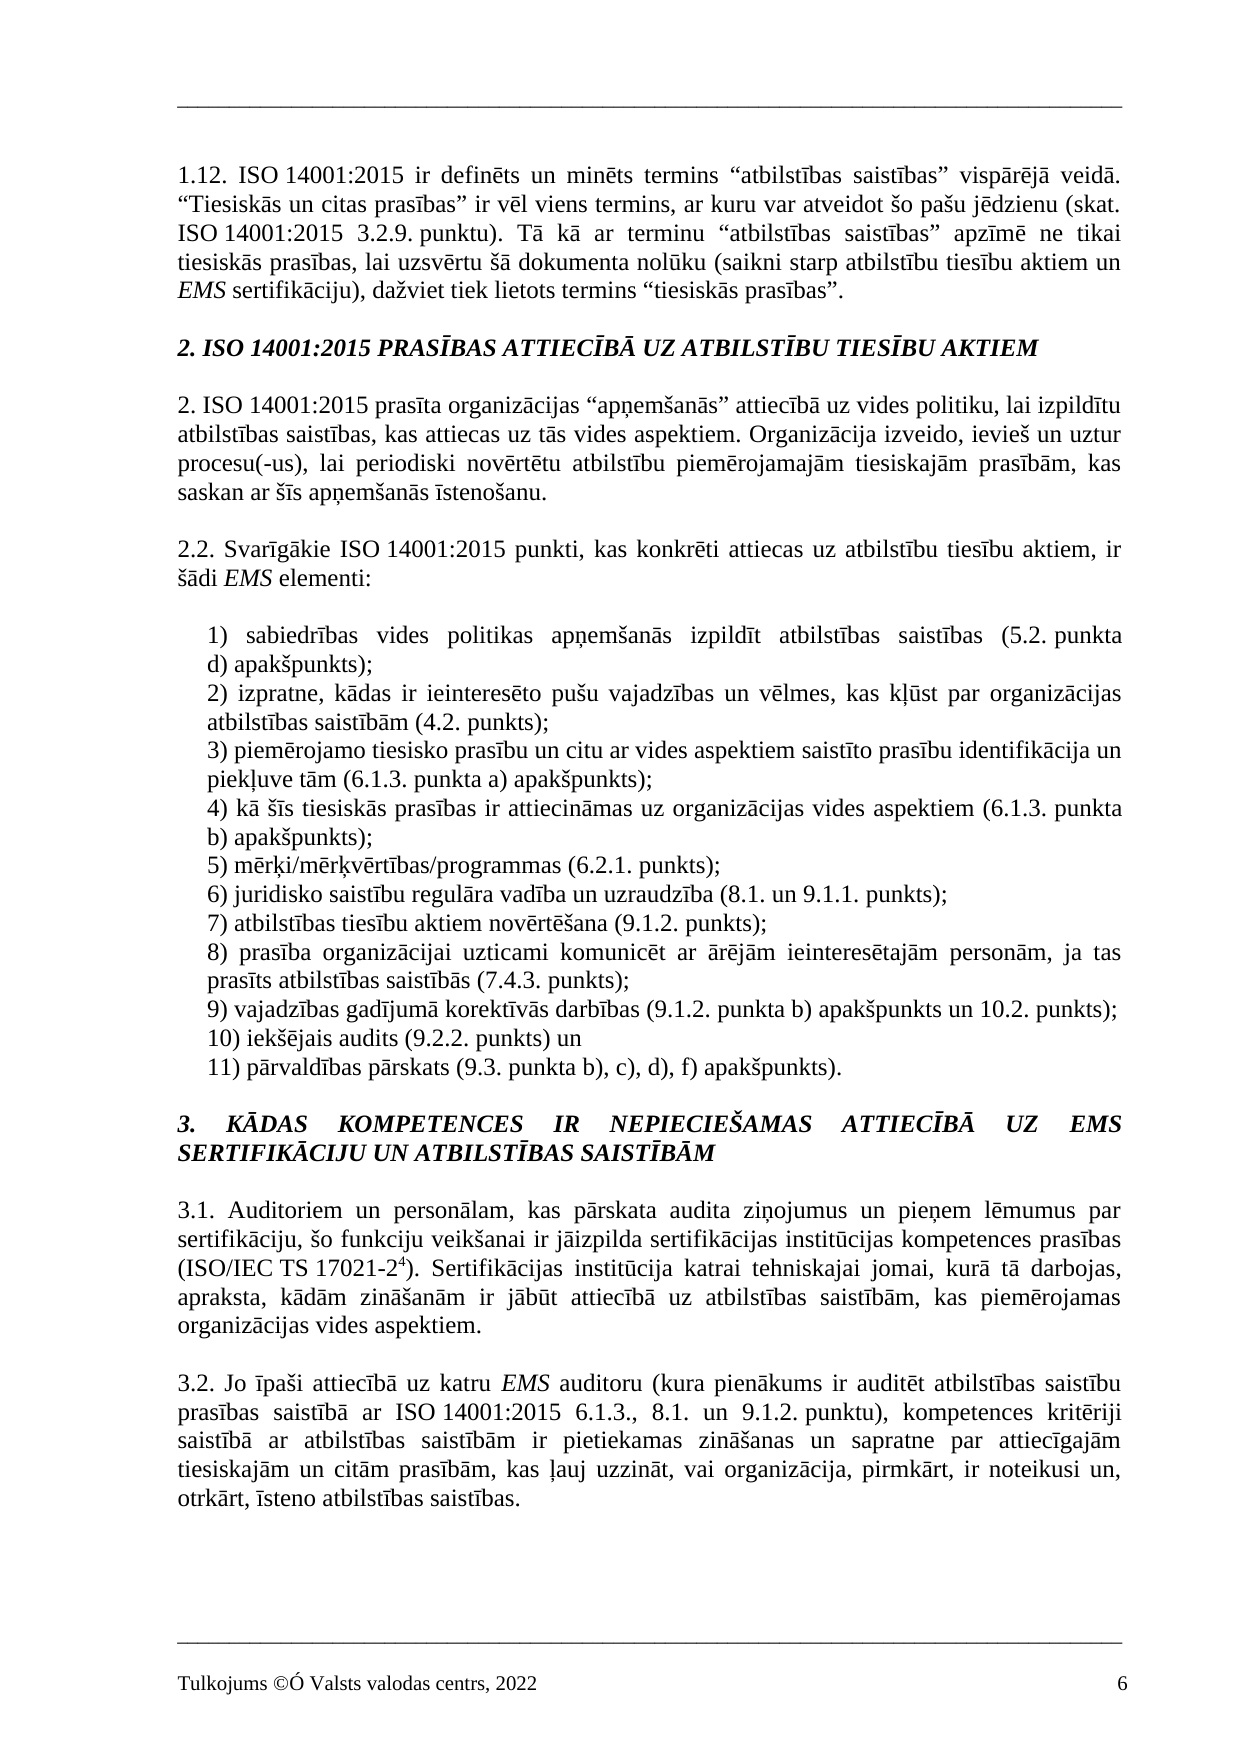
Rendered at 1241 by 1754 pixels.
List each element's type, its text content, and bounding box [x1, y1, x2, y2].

text 3) piemērojamo tiesisko prasību un citu ar vides aspektiem saistīto prasību identifikācija un piekļuve tām (6.1.3. punkta a) apakšpunkts); [207, 736, 1122, 793]
text 9) vajadzības gadījumā korektīvās darbības (9.1.2. punkta b) apakšpunkts un 10.2. punkts); [207, 994, 1122, 1023]
text 2) izpratne, kādas ir ieinteresēto pušu vajadzības un vēlmes, kas kļūst par organizācijas atbilstības saistībām (4.2. punkts); [207, 678, 1122, 736]
text 4) kā šīs tiesiskās prasības ir attiecināmas uz organizācijas vides aspektiem (6.1.3. punkta b) apakšpunkts); [207, 793, 1122, 851]
text 3.2. Jo īpaši attiecībā uz katru EMS auditoru (kura pienākums ir auditēt atbilstības saistību prasības saistībā ar ISO 14001:2015 6.1.3., 8.1. un 9.1.2. punktu), kompetences kritēriji saistībā ar atbilstības saistībām ir pietiekamas zināšanas un sapratne par attiecīgajām tiesiskajām un citām prasībām, kas ļauj uzzināt, vai organizācija, pirmkārt, ir noteikusi un, otrkārt, īsteno atbilstības saistības. [177, 1368, 1122, 1512]
text 5) mērķi/mērķvērtības/programmas (6.2.1. punkts); [207, 851, 1122, 879]
text 8) prasība organizācijai uzticami komunicēt ar ārējām ieinteresētajām personām, ja tas prasīts atbilstības saistībās (7.4.3. punkts); [207, 937, 1122, 994]
text 2. ISO 14001:2015 prasīta organizācijas “apņemšanās” attiecībā uz vides politiku, lai izpildītu atbilstības saistības, kas attiecas uz tās vides aspektiem. Organizācija izveido, ievieš un uztur procesu(-us), lai periodiski novērtētu atbilstību piemērojamajām tiesiskajām prasībām, kas saskan ar šīs apņemšanās īstenošanu. [177, 391, 1122, 506]
subtitle 3. KĀDAS KOMPETENCES IR NEPIECIEŠAMAS ATTIECĪBĀ UZ EMS SERTIFIKĀCIJU UN ATBILSTĪBAS SAISTĪBĀM [177, 1109, 1122, 1167]
text 3.1. Auditoriem un personālam, kas pārskata audita ziņojumus un pieņem lēmumus par sertifikāciju, šo funkciju veikšanai ir jāizpilda sertifikācijas institūcijas kompetences prasības (ISO/IEC TS 17021-24). Sertifikācijas institūcija katrai tehniskajai jomai, kurā tā darbojas, apraksta, kādām zināšanām ir jābūt attiecībā uz atbilstības saistībām, kas piemērojamas organizācijas vides aspektiem. [177, 1196, 1122, 1339]
text 7) atbilstības tiesību aktiem novērtēšana (9.1.2. punkts); [207, 908, 1122, 937]
text 1) sabiedrības vides politikas apņemšanās izpildīt atbilstības saistības (5.2. punkta d) apakšpunkts); [207, 621, 1122, 678]
text 1.12. ISO 14001:2015 ir definēts un minēts termins “atbilstības saistības” vispārējā veidā. “Tiesiskās un citas prasības” ir vēl viens termins, ar kuru var atveidot šo pašu jēdzienu (skat. ISO 14001:2015 3.2.9. punktu). Tā kā ar terminu “atbilstības saistības” apzīmē ne tikai tiesiskās prasības, lai uzsvērtu šā dokumenta nolūku (saikni starp atbilstību tiesību aktiem un EMS sertifikāciju), dažviet tiek lietots termins “tiesiskās prasības”. [177, 161, 1122, 304]
text 11) pārvaldības pārskats (9.3. punkta b), c), d), f) apakšpunkts). [207, 1052, 1122, 1081]
text 2.2. Svarīgākie ISO 14001:2015 punkti, kas konkrēti attiecas uz atbilstību tiesību aktiem, ir šādi EMS elementi: [177, 534, 1122, 592]
subtitle 2. ISO 14001:2015 PRASĪBAS ATTIECĪBĀ UZ ATBILSTĪBU TIESĪBU AKTIEM [177, 333, 1122, 362]
text 10) iekšējais audits (9.2.2. punkts) un [207, 1023, 1122, 1052]
text 6) juridisko saistību regulāra vadība un uzraudzība (8.1. un 9.1.1. punkts); [207, 879, 1122, 908]
